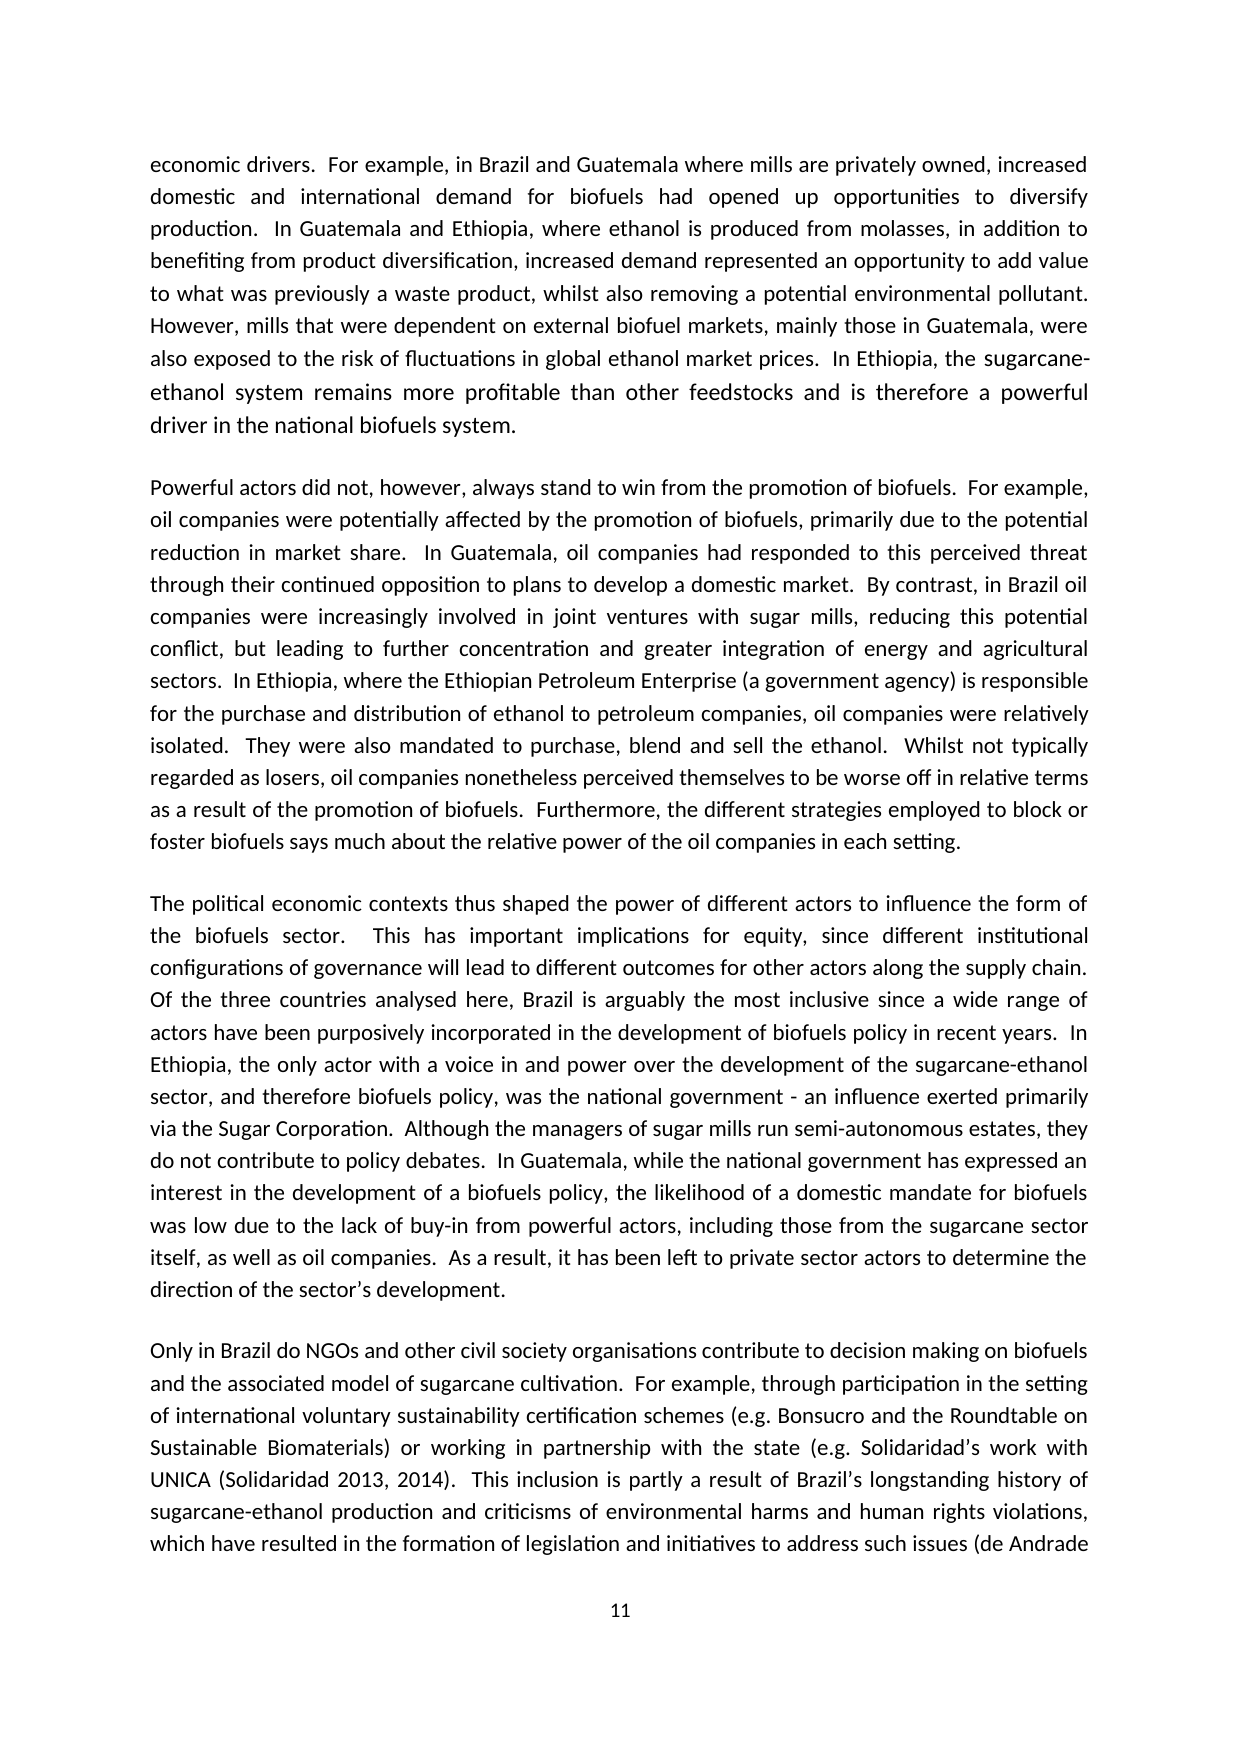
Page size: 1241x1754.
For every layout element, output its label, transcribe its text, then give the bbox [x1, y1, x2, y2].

text Powerful actors did not, however, always stand to win from the promotion of biofuels. For example, oil companies were potentially affected by the promotion of biofuels, primarily due to the potential reduction in market share. In Guatemala, oil companies had responded to this perceived threat through their continued opposition to plans to develop a domestic market. By contrast, in Brazil oil companies were increasingly involved in joint ventures with sugar mills, reducing this potential conflict, but leading to further concentration and greater integration of energy and agricultural sectors. In Ethiopia, where the Ethiopian Petroleum Enterprise (a government agency) is responsible for the purchase and distribution of ethanol to petroleum companies, oil companies were relatively isolated. They were also mandated to purchase, blend and sell the ethanol. Whilst not typically regarded as losers, oil companies nonetheless perceived themselves to be worse off in relative terms as a result of the promotion of biofuels. Furthermore, the different strategies employed to block or foster biofuels says much about the relative power of the oil companies in each setting. [150, 473, 1090, 856]
text The political economic contexts thus shaped the power of different actors to influence the form of the biofuels sector. This has important implications for equity, since different institutional configurations of governance will lead to different outcomes for other actors along the supply chain. Of the three countries analysed here, Brazil is arguably the most inclusive since a wide range of actors have been purposively incorporated in the development of biofuels policy in recent years. In Ethiopia, the only actor with a voice in and power over the development of the sugarcane-ethanol sector, and therefore biofuels policy, was the national government - an influence exerted primarily via the Sugar Corporation. Although the managers of sugar mills run semi-autonomous estates, they do not contribute to policy debates. In Guatemala, while the national government has expressed an interest in the development of a biofuels policy, the likelihood of a domestic mandate for biofuels was low due to the lack of buy-in from powerful actors, including those from the sugarcane sector itself, as well as oil companies. As a result, it has been left to private sector actors to determine the direction of the sector’s development. [150, 889, 1090, 1303]
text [150, 1336, 1090, 1558]
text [150, 150, 1090, 440]
